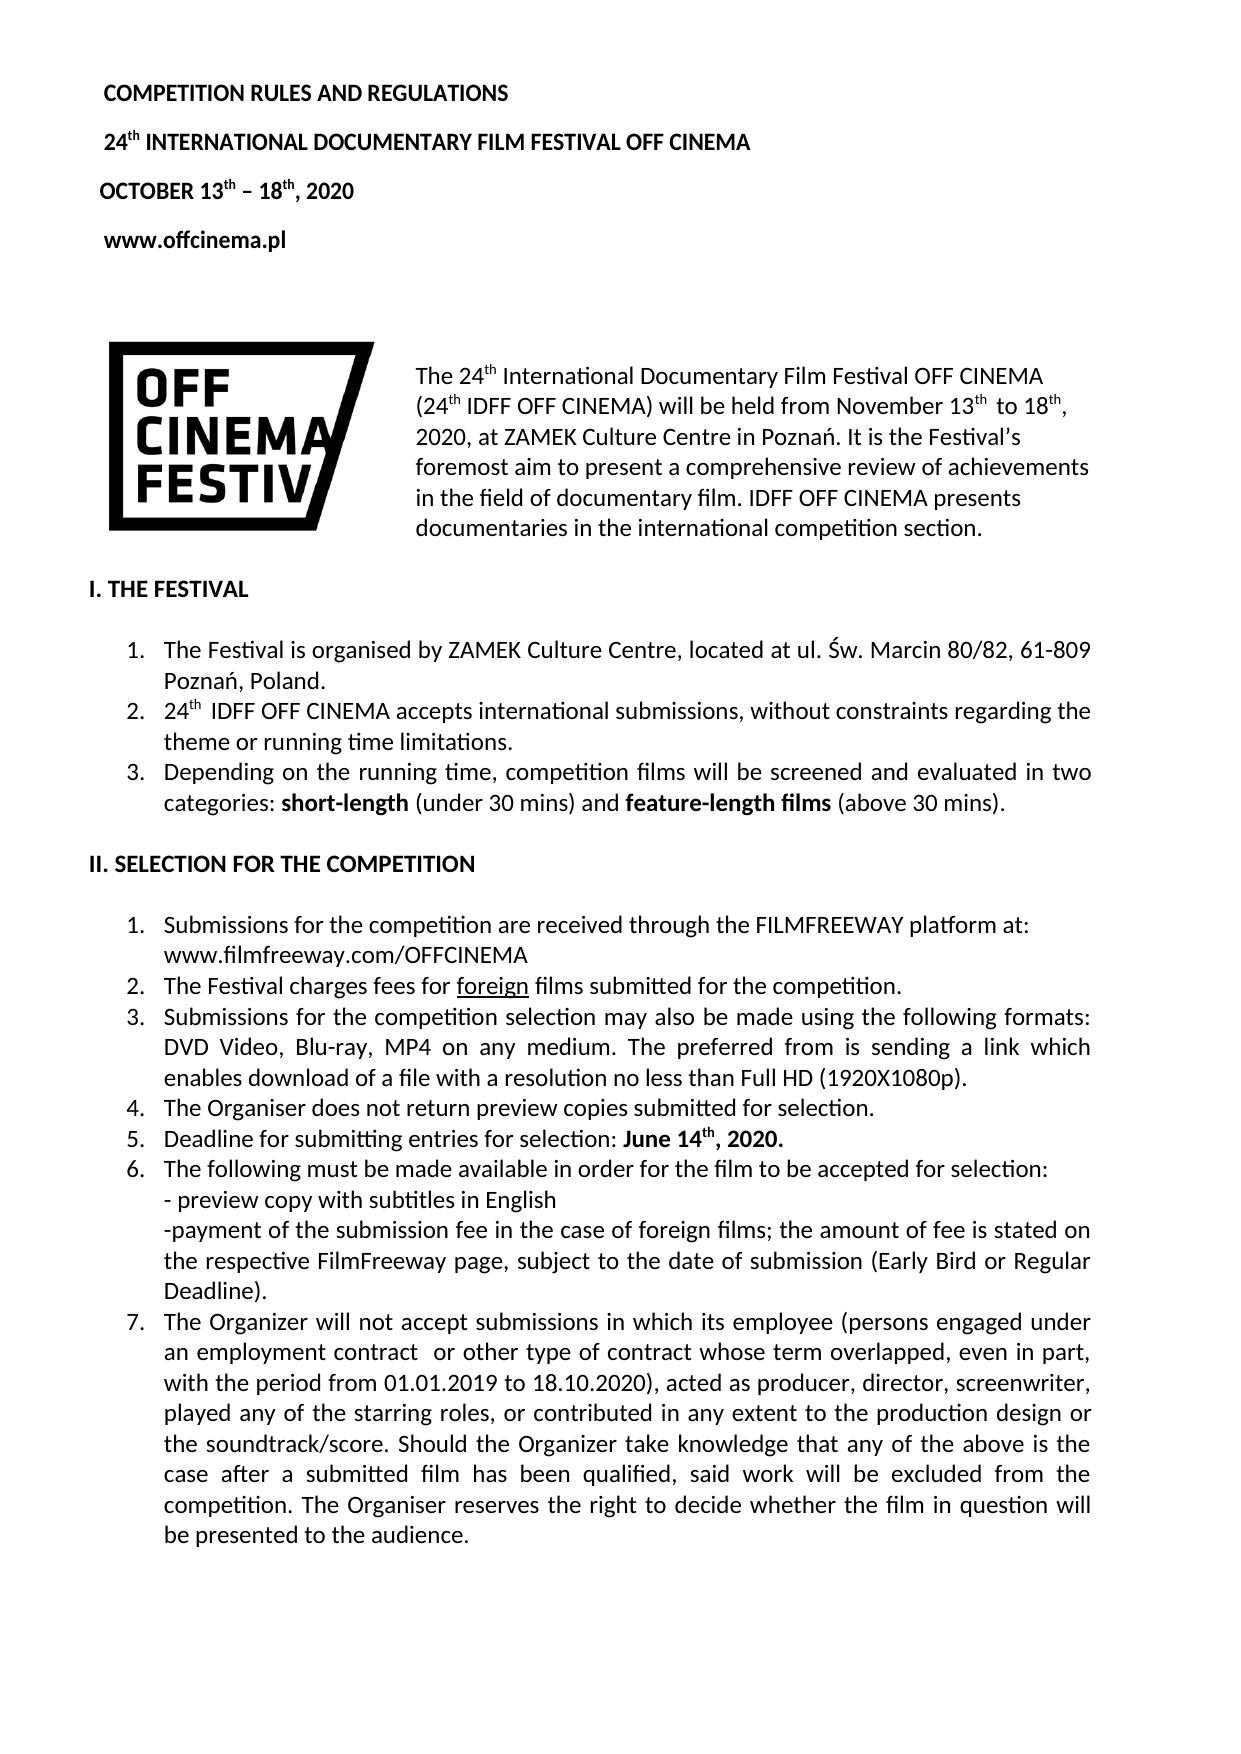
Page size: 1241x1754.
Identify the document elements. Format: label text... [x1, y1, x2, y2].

list The Organiser does not return preview copies submitted for selection. [126, 1092, 1093, 1123]
list Submissions for the competition selection may also be made using the following formats: DVD Video, Blu-ray, MP4 on any medium. The preferred from is sending a link which enables download of a file with a resolution no less than Full HD (1920X1080p). [126, 1001, 1093, 1092]
list www.filmfreeway.com/OFFCINEMA [164, 940, 1093, 970]
list The Festival is organised by ZAMEK Culture Centre, located at ul. Św. Marcin 80/82, 61-809 Poznań, Poland. [126, 634, 1093, 696]
list The following must be made available in order for the film to be accepted for selection: [126, 1153, 1093, 1184]
list -payment of the submission fee in the case of foreign films; the amount of fee is stated on the respective FilmFreeway page, subject to the date of submission (Early Bird or Regular Deadline). [164, 1214, 1093, 1306]
list Depending on the running time, competition films will be screened and evaluated in two categories: short-length (under 30 mins) and feature-length films (above 30 mins). [126, 757, 1093, 818]
text The 24th International Documentary Film Festival OFF CINEMA (24th IDFF OFF CINEMA) will be held from November 13th to 18th, 2020, at ZAMEK Culture Centre in Poznań. It is the Festival’s foremost aim to present a comprehensive review of achievements in the field of documentary film. IDFF OFF CINEMA presents documentaries in the international competition section. [397, 360, 1093, 543]
picture [88, 322, 397, 552]
text II. SELECTION FOR THE COMPETITION [89, 848, 1093, 879]
list Submissions for the competition are received through the FILMFREEWAY platform at: [126, 909, 1093, 940]
list Deadline for submitting entries for selection: June 14th, 2020. [126, 1123, 1093, 1153]
list The Organizer will not accept submissions in which its employee (persons engaged under an employment contract or other type of contract whose term overlapped, even in part, with the period from 01.01.2019 to 18.10.2020), acted as producer, director, screenwriter, played any of the starring roles, or contributed in any extent to the production design or the soundtrack/score. Should the Organizer take knowledge that any of the above is the case after a submitted film has been qualified, said work will be excluded from the competition. The Organiser reserves the right to decide whether the film in question will be presented to the audience. [126, 1306, 1093, 1550]
list The Festival charges fees for foreign films submitted for the competition. [126, 970, 1093, 1001]
list - preview copy with subtitles in English [164, 1184, 1093, 1214]
list 24th IDFF OFF CINEMA accepts international submissions, without constraints regarding the theme or running time limitations. [126, 696, 1093, 757]
text I. THE FESTIVAL [89, 573, 1093, 604]
